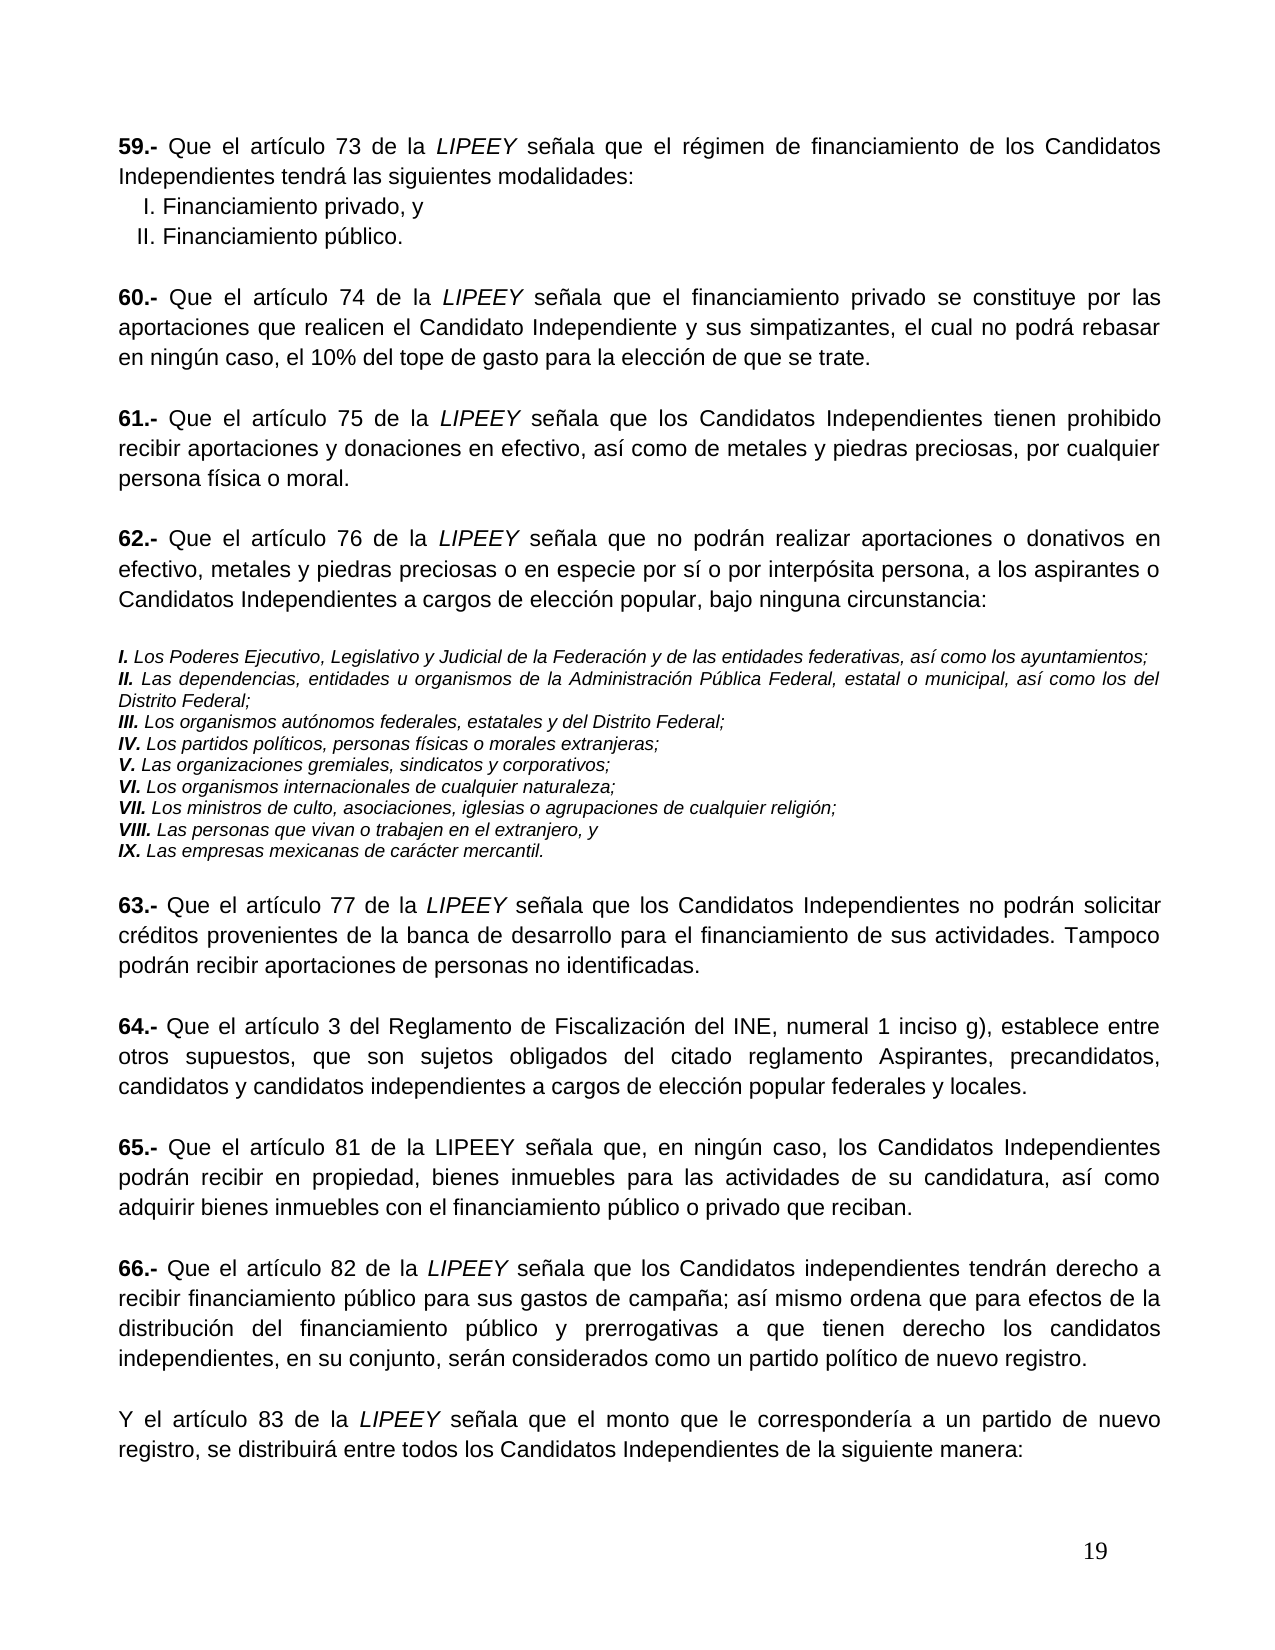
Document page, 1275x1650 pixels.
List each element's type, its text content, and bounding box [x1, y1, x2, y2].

text 59.- Que el artículo 73 de la LIPEEY señala que el régimen de financiamiento de los Candidatos Independientes tendrá las siguientes modalidades: [118, 133, 1161, 189]
text 64.- Que el artículo 3 del Reglamento de Fiscalización del INE, numeral 1 inciso g), establece entre otros supuestos, que son sujetos obligados del citado reglamento Aspirantes, precandidatos, candidatos y candidatos independientes a cargos de elección popular federales y locales. [118, 1013, 1161, 1100]
text I. Los Poderes Ejecutivo, Legislativo y Judicial de la Federación y de las entidades federativas, así como los ayuntamientos; [118, 646, 1161, 668]
text 62.- Que el artículo 76 de la LIPEEY señala que no podrán realizar aportaciones o donativos en efectivo, metales y piedras preciosas o en especie por sí o por interpósita persona, a los aspirantes o Candidatos Independientes a cargos de elección popular, bajo ninguna circunstancia: [118, 525, 1161, 612]
text 63.- Que el artículo 77 de la LIPEEY señala que los Candidatos Independientes no podrán solicitar créditos provenientes de la banca de desarrollo para el financiamiento de sus actividades. Tampoco podrán recibir aportaciones de personas no identificadas. [118, 892, 1161, 979]
text 65.- Que el artículo 81 de la LIPEEY señala que, en ningún caso, los Candidatos Independientes podrán recibir en propiedad, bienes inmuebles para las actividades de su candidatura, así como adquirir bienes inmuebles con el financiamiento público o privado que reciban. [118, 1134, 1161, 1221]
text V. Las organizaciones gremiales, sindicatos y corporativos; [118, 754, 1161, 776]
text VI. Los organismos internacionales de cualquier naturaleza; [118, 776, 1161, 797]
text II. Las dependencias, entidades u organismos de la Administración Pública Federal, estatal o municipal, así como los del Distrito Federal; [118, 668, 1161, 711]
list Financiamiento privado, y [156, 193, 1161, 219]
text 60.- Que el artículo 74 de la LIPEEY señala que el financiamiento privado se constituye por las aportaciones que realicen el Candidato Independiente y sus simpatizantes, el cual no podrá rebasar en ningún caso, el 10% del tope de gasto para la elección de que se trate. [118, 284, 1161, 371]
text VII. Los ministros de culto, asociaciones, iglesias o agrupaciones de cualquier religión; [118, 797, 1161, 819]
text 61.- Que el artículo 75 de la LIPEEY señala que los Candidatos Independientes tienen prohibido recibir aportaciones y donaciones en efectivo, así como de metales y piedras preciosas, por cualquier persona física o moral. [118, 404, 1161, 491]
text Y el artículo 83 de la LIPEEY señala que el monto que le correspondería a un partido de nuevo registro, se distribuirá entre todos los Candidatos Independientes de la siguiente manera: [118, 1406, 1161, 1462]
text IV. Los partidos políticos, personas físicas o morales extranjeras; [118, 732, 1161, 754]
text IX. Las empresas mexicanas de carácter mercantil. [118, 840, 1161, 862]
text VIII. Las personas que vivan o trabajen en el extranjero, y [118, 819, 1161, 840]
text III. Los organismos autónomos federales, estatales y del Distrito Federal; [118, 711, 1161, 732]
text 66.- Que el artículo 82 de la LIPEEY señala que los Candidatos independientes tendrán derecho a recibir financiamiento público para sus gastos de campaña; así mismo ordena que para efectos de la distribución del financiamiento público y prerrogativas a que tienen derecho los candidatos independientes, en su conjunto, serán considerados como un partido político de nuevo registro. [118, 1254, 1161, 1372]
list Financiamiento público. [156, 223, 1161, 250]
